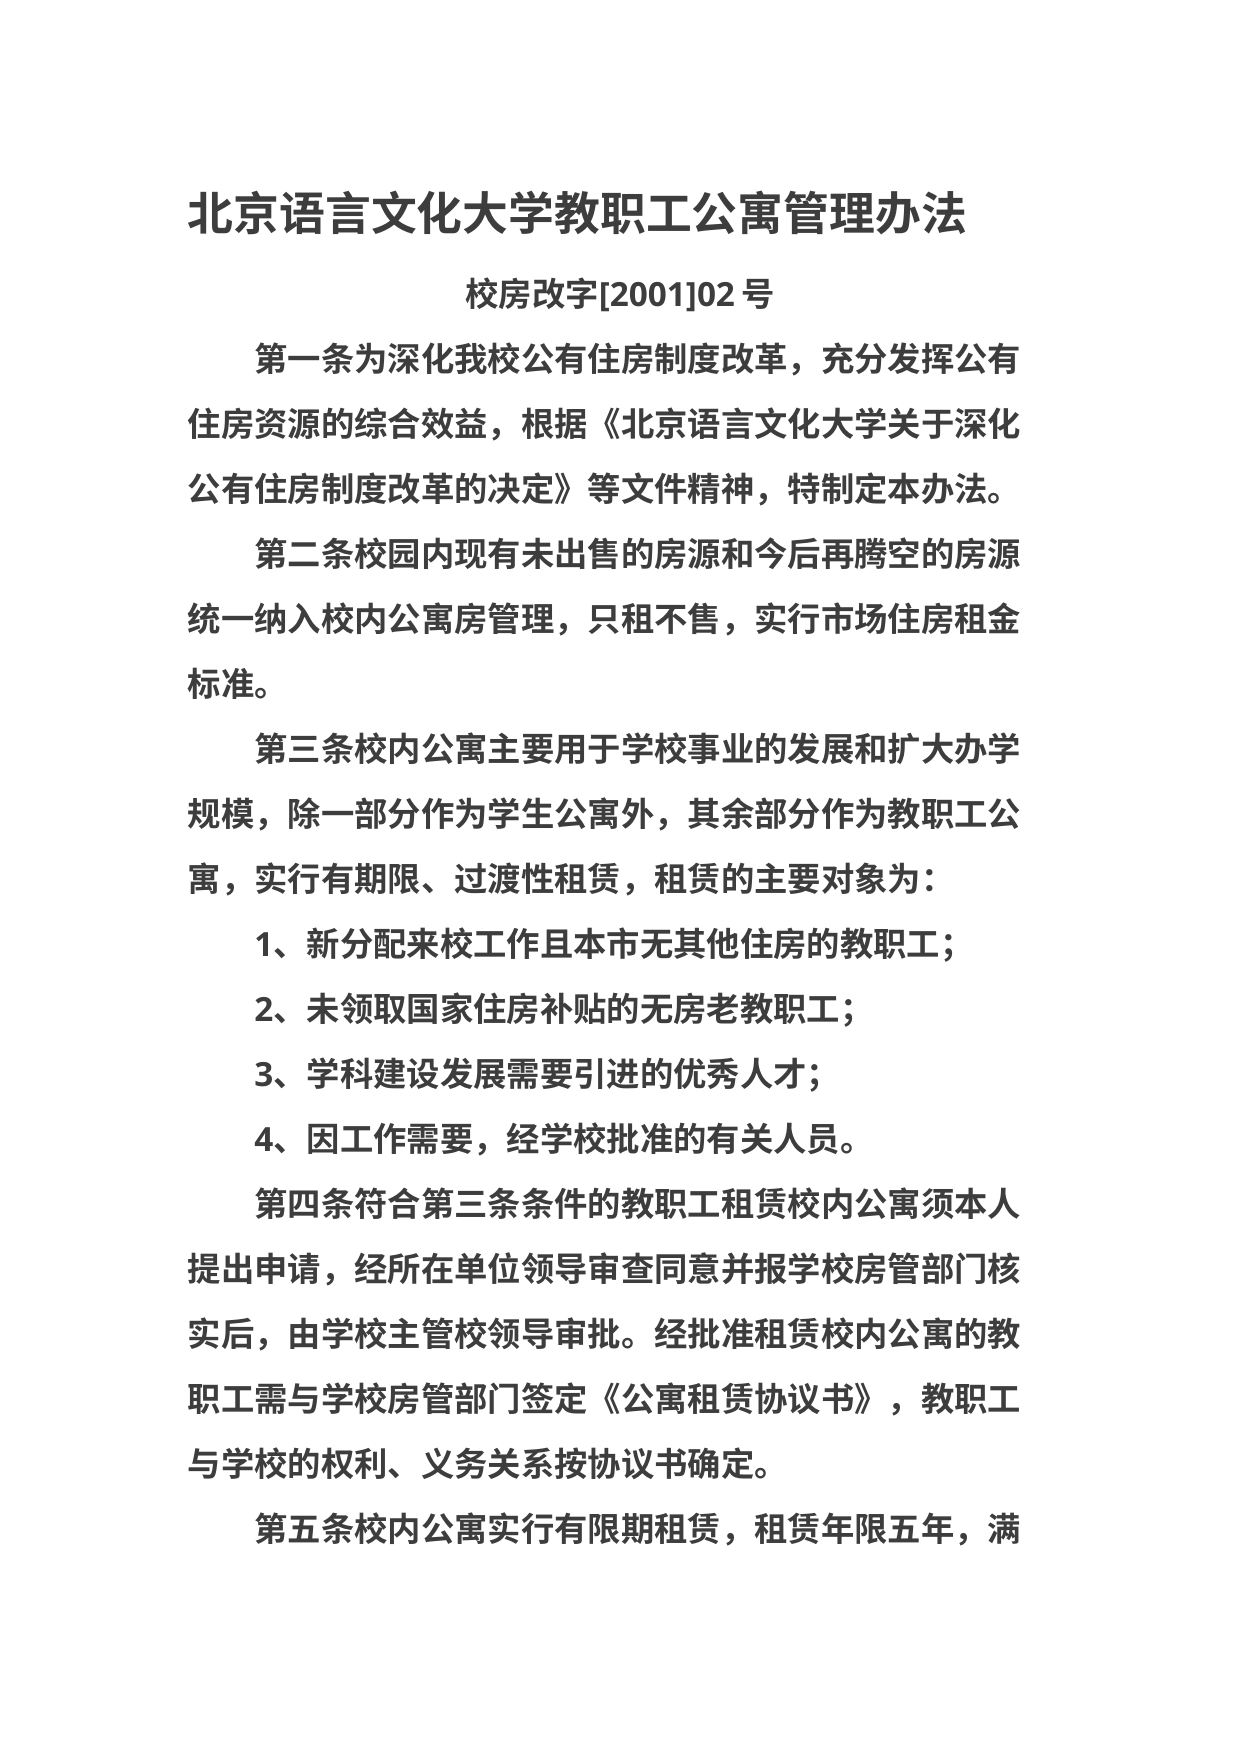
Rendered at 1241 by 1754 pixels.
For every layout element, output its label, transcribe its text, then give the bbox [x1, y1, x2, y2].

text 北京语言文化大学教职工公寓管理办法 [187, 162, 1053, 259]
text 校房改字[2001]02号 [187, 259, 1053, 324]
text 4、因工作需要，经学校批准的有关人员。 [187, 1104, 1053, 1169]
text 2、未领取国家住房补贴的无房老教职工； [187, 974, 1053, 1039]
text 第三条校内公寓主要用于学校事业的发展和扩大办学规模，除一部分作为学生公寓外，其余部分作为教职工公寓，实行有期限、过渡性租赁，租赁的主要对象为： [187, 714, 1053, 909]
text 第一条为深化我校公有住房制度改革，充分发挥公有住房资源的综合效益，根据《北京语言文化大学关于深化公有住房制度改革的决定》等文件精神，特制定本办法。 [187, 324, 1053, 519]
text 第二条校园内现有未出售的房源和今后再腾空的房源统一纳入校内公寓房管理，只租不售，实行市场住房租金标准。 [187, 519, 1053, 714]
text 3、学科建设发展需要引进的优秀人才； [187, 1039, 1053, 1104]
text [187, 1494, 1053, 1559]
text 1、新分配来校工作且本市无其他住房的教职工； [187, 909, 1053, 974]
text 第四条符合第三条条件的教职工租赁校内公寓须本人提出申请，经所在单位领导审查同意并报学校房管部门核实后，由学校主管校领导审批。经批准租赁校内公寓的教职工需与学校房管部门签定《公寓租赁协议书》，教职工与学校的权利、义务关系按协议书确定。 [187, 1169, 1053, 1494]
